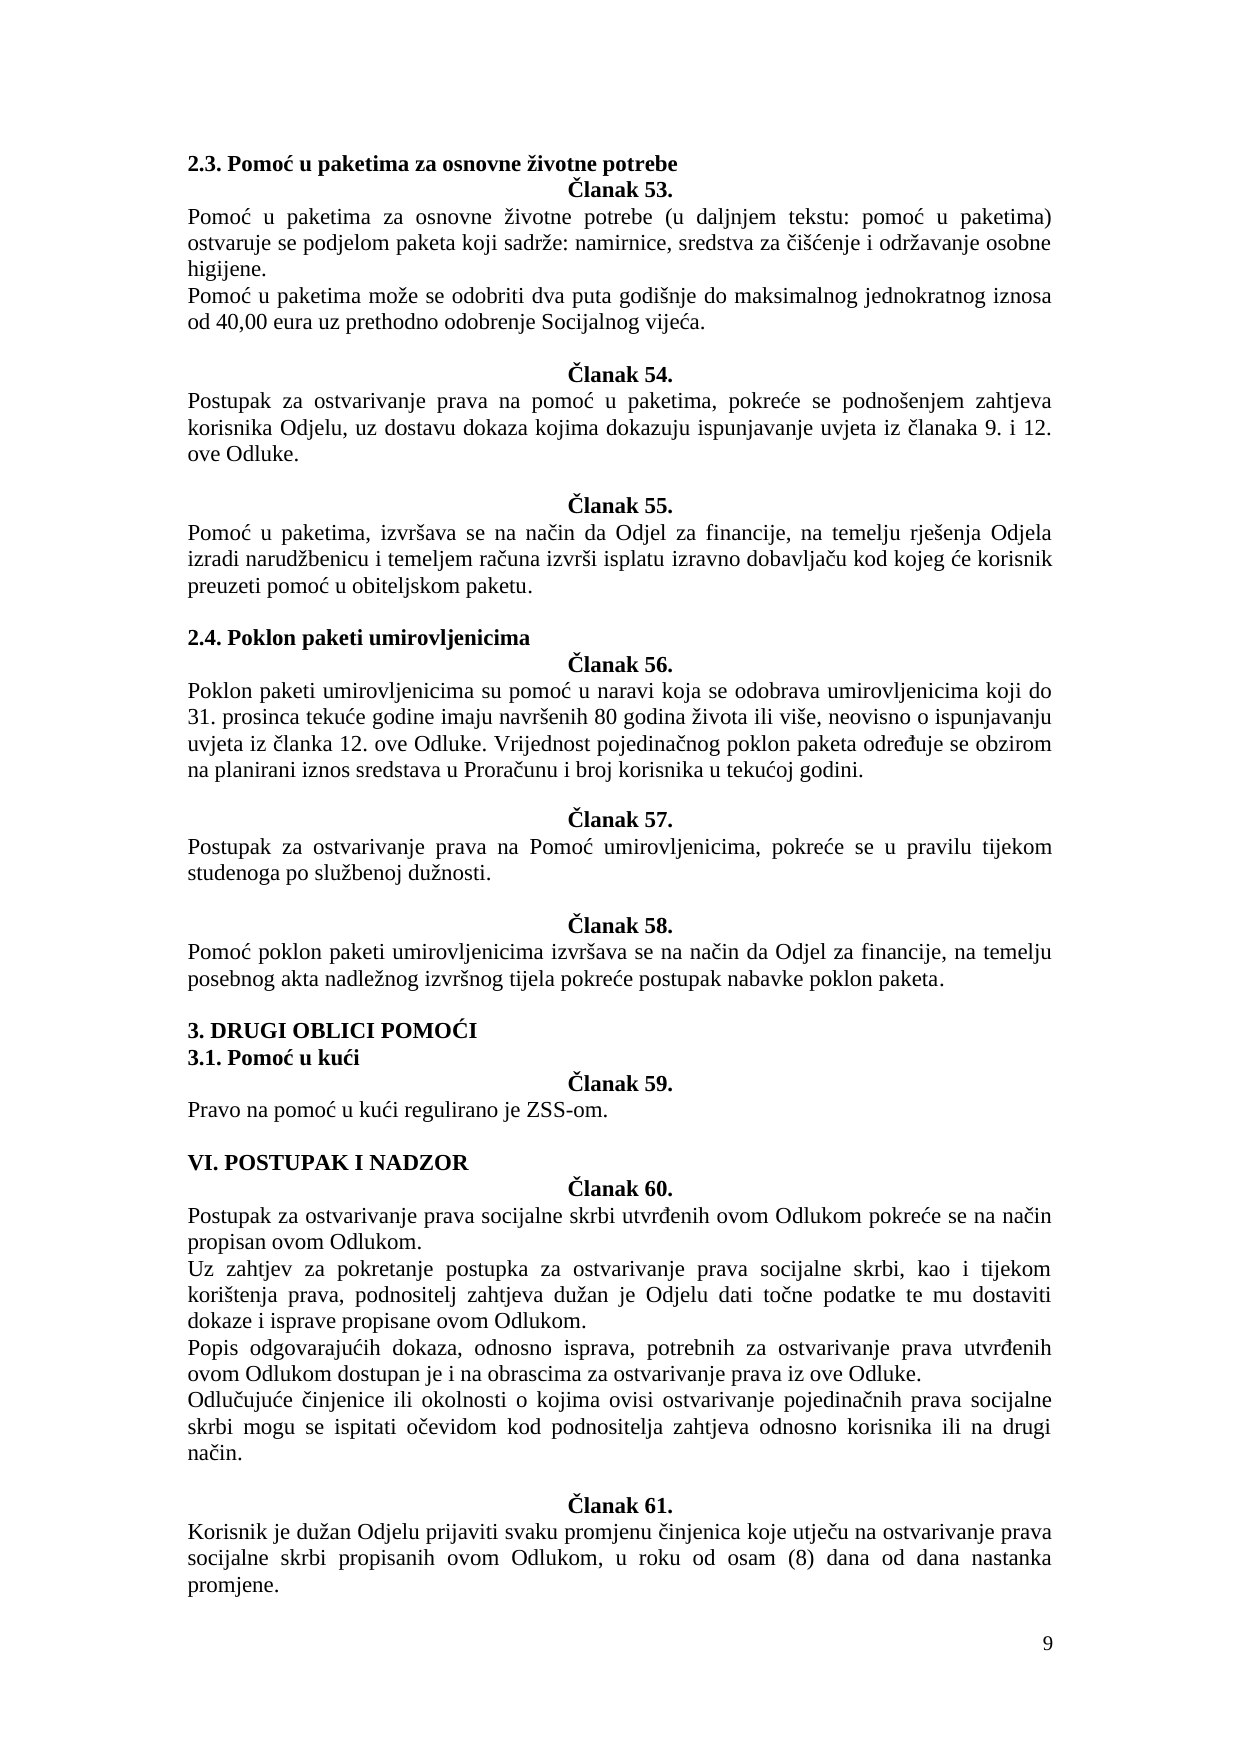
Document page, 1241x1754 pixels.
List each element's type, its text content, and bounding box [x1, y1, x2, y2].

text Uz zahtjev za pokretanje postupka za ostvarivanje prava socijalne skrbi, kao i tijekom korištenja prava, podnositelj zahtjeva dužan je Odjelu dati točne podatke te mu dostaviti dokaze i isprave propisane ovom Odlukom. [187, 1254, 1053, 1334]
text Postupak za ostvarivanje prava na pomoć u paketima, pokreće se podnošenjem zahtjeva korisnika Odjelu, uz dostavu dokaza kojima dokazuju ispunjavanje uvjeta iz članaka 9. i 12. ove Odluke. [187, 387, 1053, 466]
text Korisnik je dužan Odjelu prijaviti svaku promjenu činjenica koje utječu na ostvarivanje prava socijalne skrbi propisanih ovom Odlukom, u roku od osam (8) dana od dana nastanka promjene. [187, 1518, 1053, 1597]
text Članak 58. [187, 912, 1053, 938]
text Članak 56. [187, 651, 1053, 677]
text Pomoć u paketima može se odobriti dva puta godišnje do maksimalnog jednokratnog iznosa od 40,00 eura uz prethodno odobrenje Socijalnog vijeća. [187, 282, 1053, 334]
text Pravo na pomoć u kući regulirano je ZSS-om. [187, 1096, 1053, 1123]
text Postupak za ostvarivanje prava na Pomoć umirovljenicima, pokreće se u pravilu tijekom studenoga po službenoj dužnosti. [187, 833, 1053, 886]
text 3.1. Pomoć u kući [187, 1044, 1053, 1070]
text Pomoć u paketima za osnovne životne potrebe (u daljnjem tekstu: pomoć u paketima) ostvaruje se podjelom paketa koji sadrže: namirnice, sredstva za čišćenje i održavanje osobne higijene. [187, 203, 1053, 282]
text Odlučujuće činjenice ili okolnosti o kojima ovisi ostvarivanje pojedinačnih prava socijalne skrbi mogu se ispitati očevidom kod podnositelja zahtjeva odnosno korisnika ili na drugi način. [187, 1386, 1053, 1465]
text Članak 53. [187, 176, 1053, 203]
text Članak 57. [187, 807, 1053, 833]
text Pomoć poklon paketi umirovljenicima izvršava se na način da Odjel za financije, na temelju posebnog akta nadležnog izvršnog tijela pokreće postupak nabavke poklon paketa. [187, 938, 1053, 991]
text Članak 54. [187, 361, 1053, 387]
text Članak 61. [187, 1492, 1053, 1518]
text Članak 59. [187, 1070, 1053, 1096]
text Popis odgovarajućih dokaza, odnosno isprava, potrebnih za ostvarivanje prava utvrđenih ovom Odlukom dostupan je i na obrascima za ostvarivanje prava iz ove Odluke. [187, 1334, 1053, 1386]
text 2.3. Pomoć u paketima za osnovne životne potrebe [187, 150, 1053, 176]
text Pomoć u paketima, izvršava se na način da Odjel za financije, na temelju rješenja Odjela izradi narudžbenicu i temeljem računa izvrši isplatu izravno dobavljaču kod kojeg će korisnik preuzeti pomoć u obiteljskom paketu. [187, 519, 1053, 598]
text Članak 55. [187, 493, 1053, 519]
text 2.4. Poklon paketi umirovljenicima [187, 624, 1053, 651]
text 3. DRUGI OBLICI POMOĆI [187, 1017, 1053, 1044]
text Članak 60. [187, 1176, 1053, 1202]
text Postupak za ostvarivanje prava socijalne skrbi utvrđenih ovom Odlukom pokreće se na način propisan ovom Odlukom. [187, 1202, 1053, 1254]
text Poklon paketi umirovljenicima su pomoć u naravi koja se odobrava umirovljenicima koji do 31. prosinca tekuće godine imaju navršenih 80 godina života ili više, neovisno o ispunjavanju uvjeta iz članka 12. ove Odluke. Vrijednost pojedinačnog poklon paketa određuje se obzirom na planirani iznos sredstava u Proračunu i broj korisnika u tekućoj godini. [187, 677, 1053, 782]
text VI. POSTUPAK I NADZOR [187, 1149, 1053, 1176]
